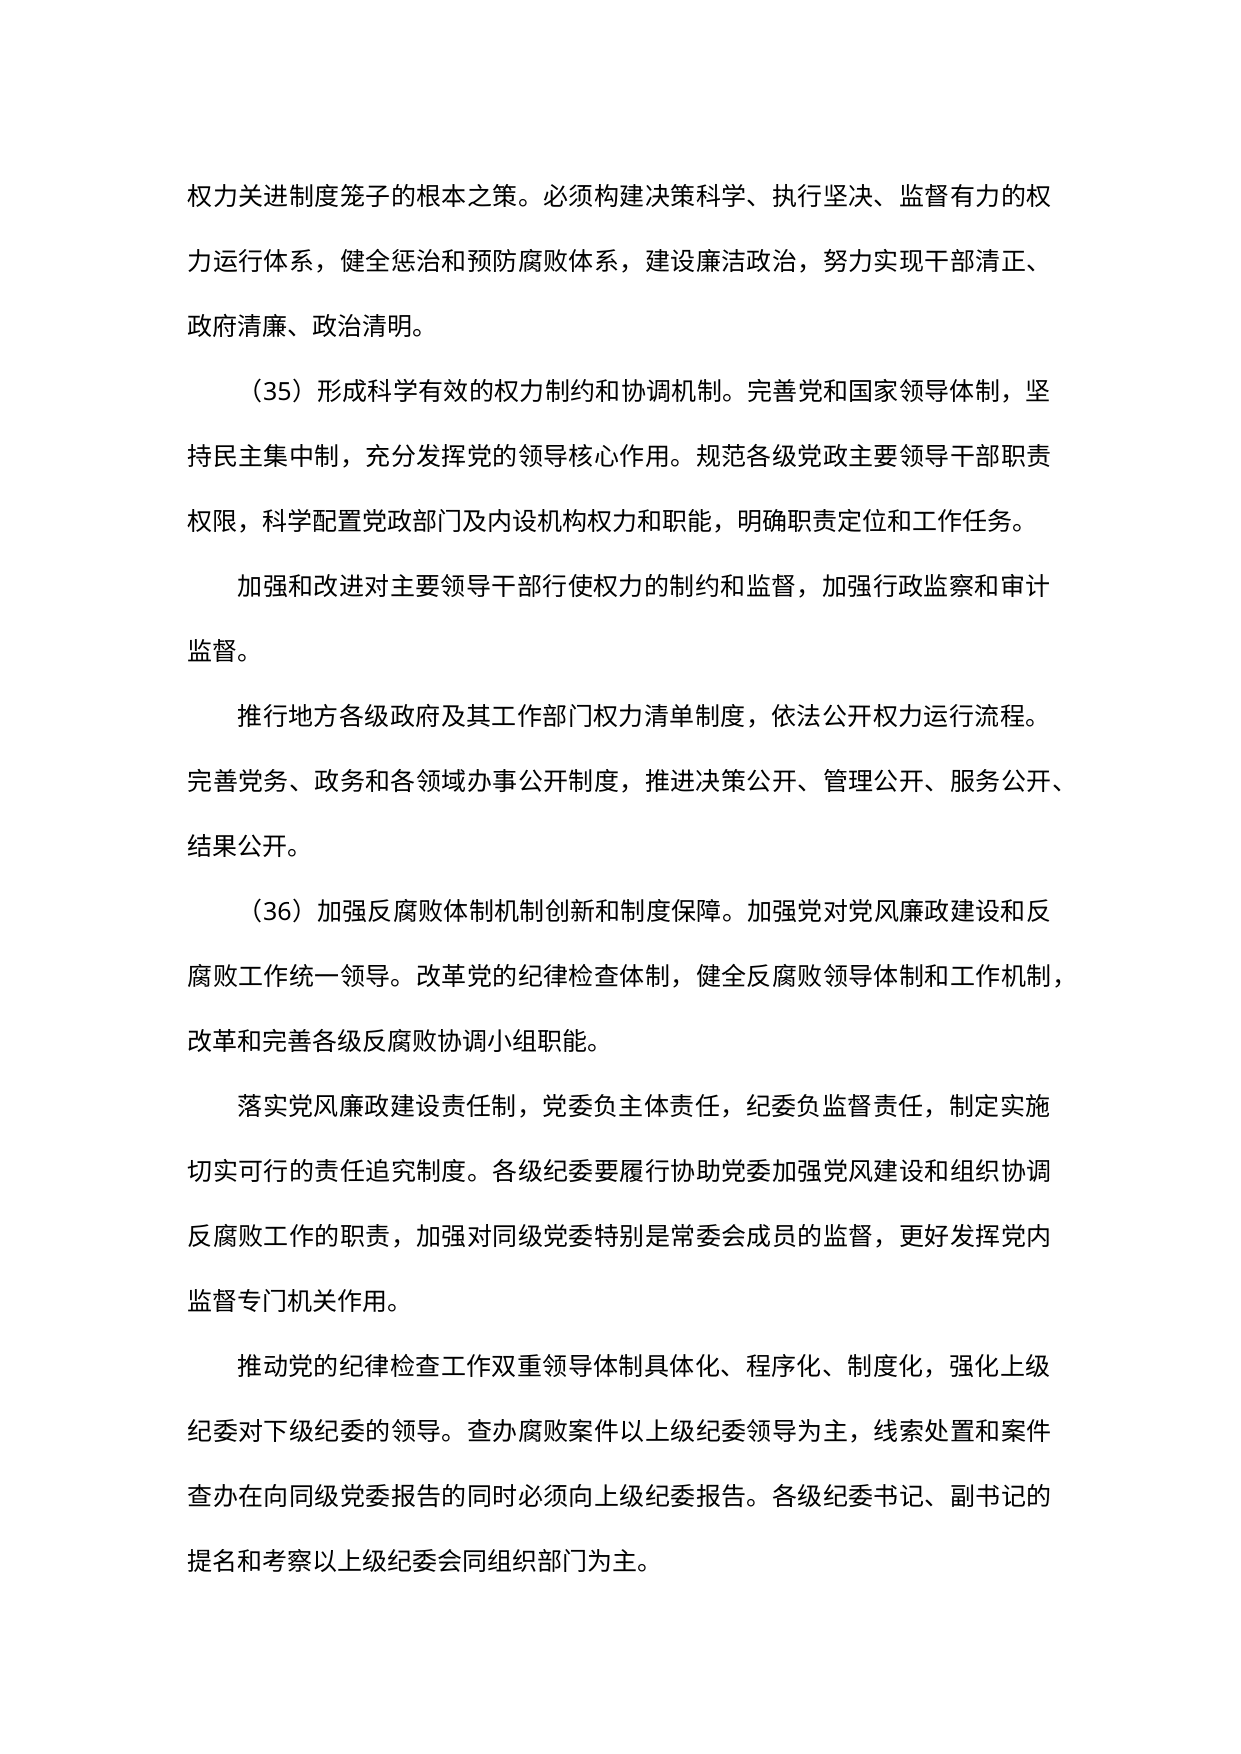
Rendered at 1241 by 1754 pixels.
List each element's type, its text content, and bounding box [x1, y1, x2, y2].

text 加强和改进对主要领导干部行使权力的制约和监督，加强行政监察和审计监督。 [187, 552, 1053, 682]
text （35）形成科学有效的权力制约和协调机制。完善党和国家领导体制，坚持民主集中制，充分发挥党的领导核心作用。规范各级党政主要领导干部职责权限，科学配置党政部门及内设机构权力和职能，明确职责定位和工作任务。 [187, 357, 1053, 552]
text 落实党风廉政建设责任制，党委负主体责任，纪委负监督责任，制定实施切实可行的责任追究制度。各级纪委要履行协助党委加强党风建设和组织协调反腐败工作的职责，加强对同级党委特别是常委会成员的监督，更好发挥党内监督专门机关作用。 [187, 1072, 1053, 1332]
text 推动党的纪律检查工作双重领导体制具体化、程序化、制度化，强化上级纪委对下级纪委的领导。查办腐败案件以上级纪委领导为主，线索处置和案件查办在向同级党委报告的同时必须向上级纪委报告。各级纪委书记、副书记的提名和考察以上级纪委会同组织部门为主。 [187, 1332, 1053, 1592]
text （36）加强反腐败体制机制创新和制度保障。加强党对党风廉政建设和反腐败工作统一领导。改革党的纪律检查体制，健全反腐败领导体制和工作机制，改革和完善各级反腐败协调小组职能。 [187, 877, 1053, 1072]
text 推行地方各级政府及其工作部门权力清单制度，依法公开权力运行流程。完善党务、政务和各领域办事公开制度，推进决策公开、管理公开、服务公开、结果公开。 [187, 682, 1053, 877]
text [187, 162, 1053, 357]
